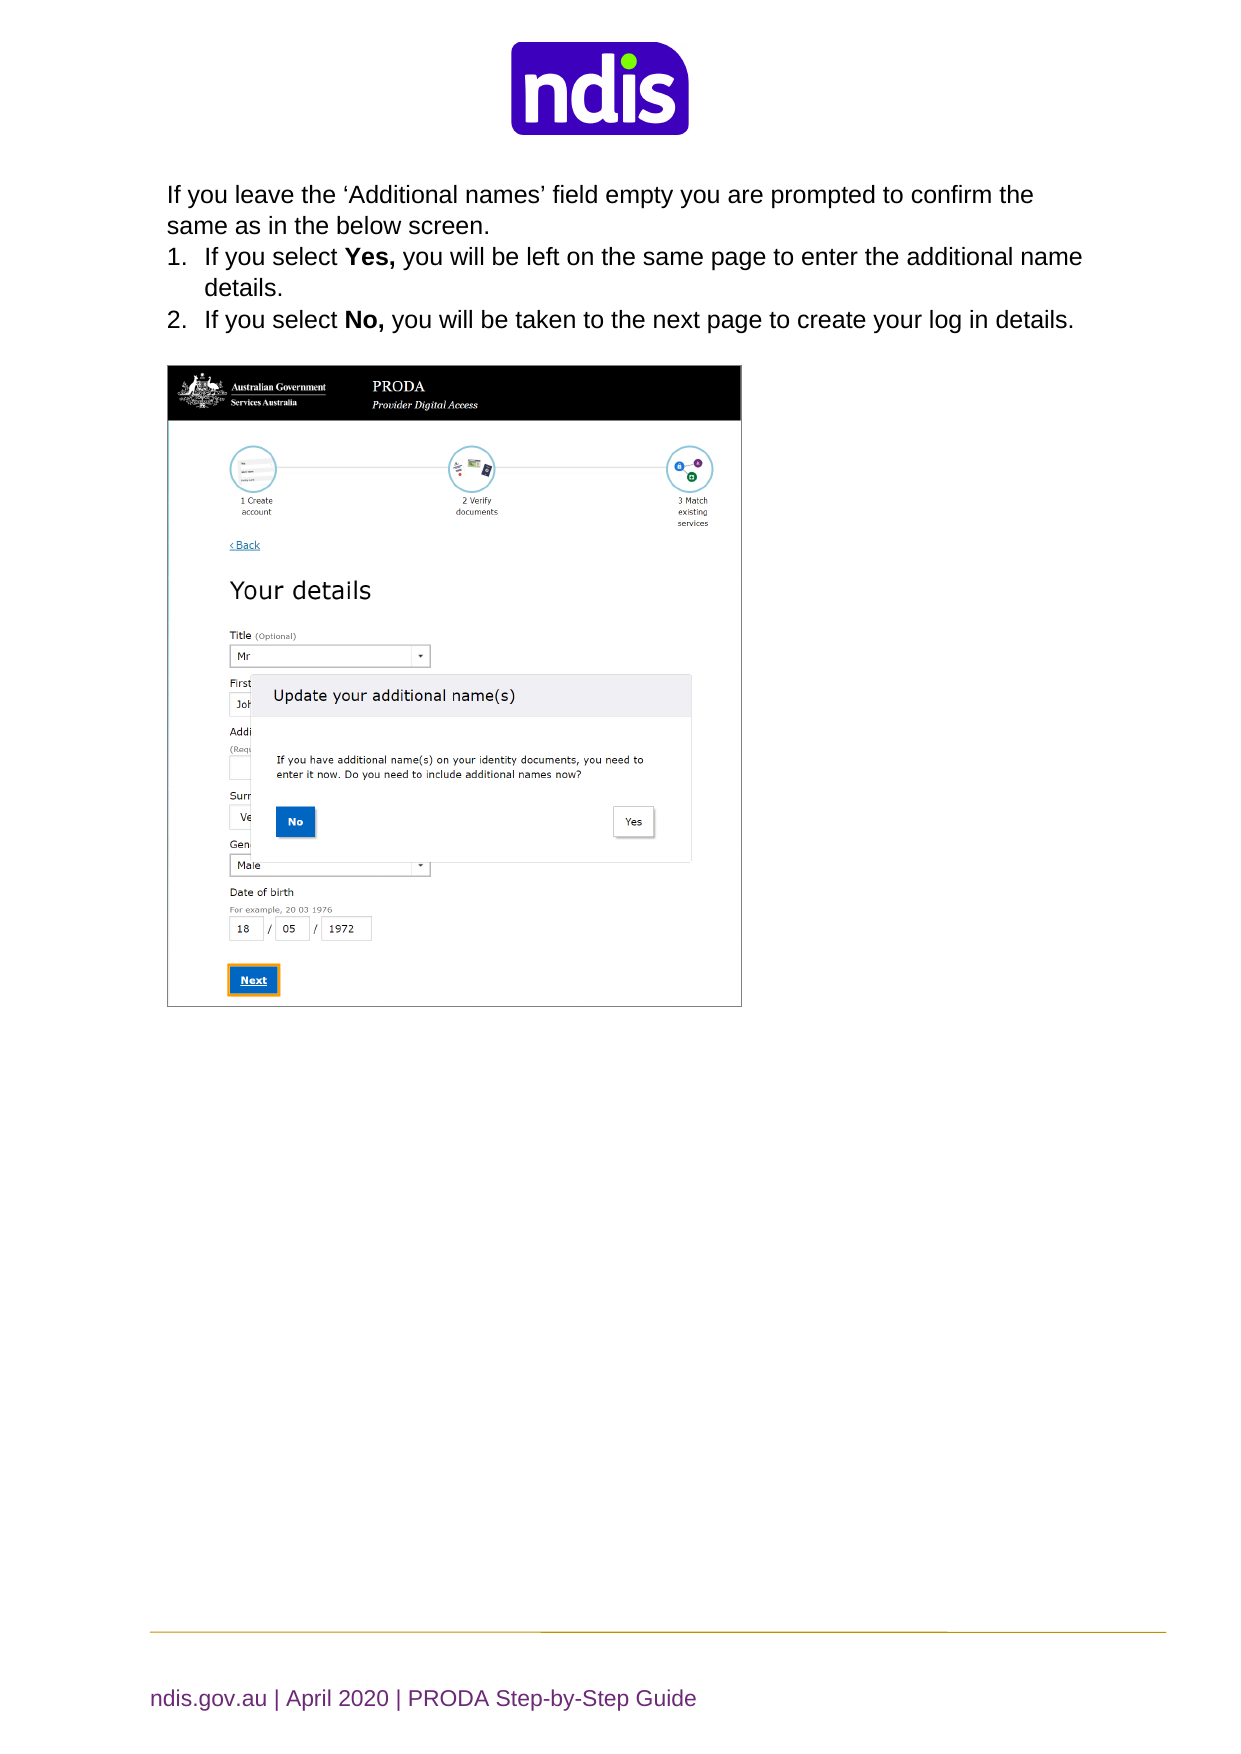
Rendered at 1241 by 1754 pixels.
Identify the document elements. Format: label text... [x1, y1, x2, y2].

list If you select No, you will be taken to the next page to create your log in details. [167, 302, 1090, 333]
picture [511, 42, 689, 135]
list If you select Yes, you will be left on the same page to enter the additional name details. [167, 240, 1090, 302]
list If you leave the ‘Additional names’ field empty you are prompted to confirm the same as in the below screen. [167, 177, 1090, 240]
picture [168, 366, 741, 1006]
